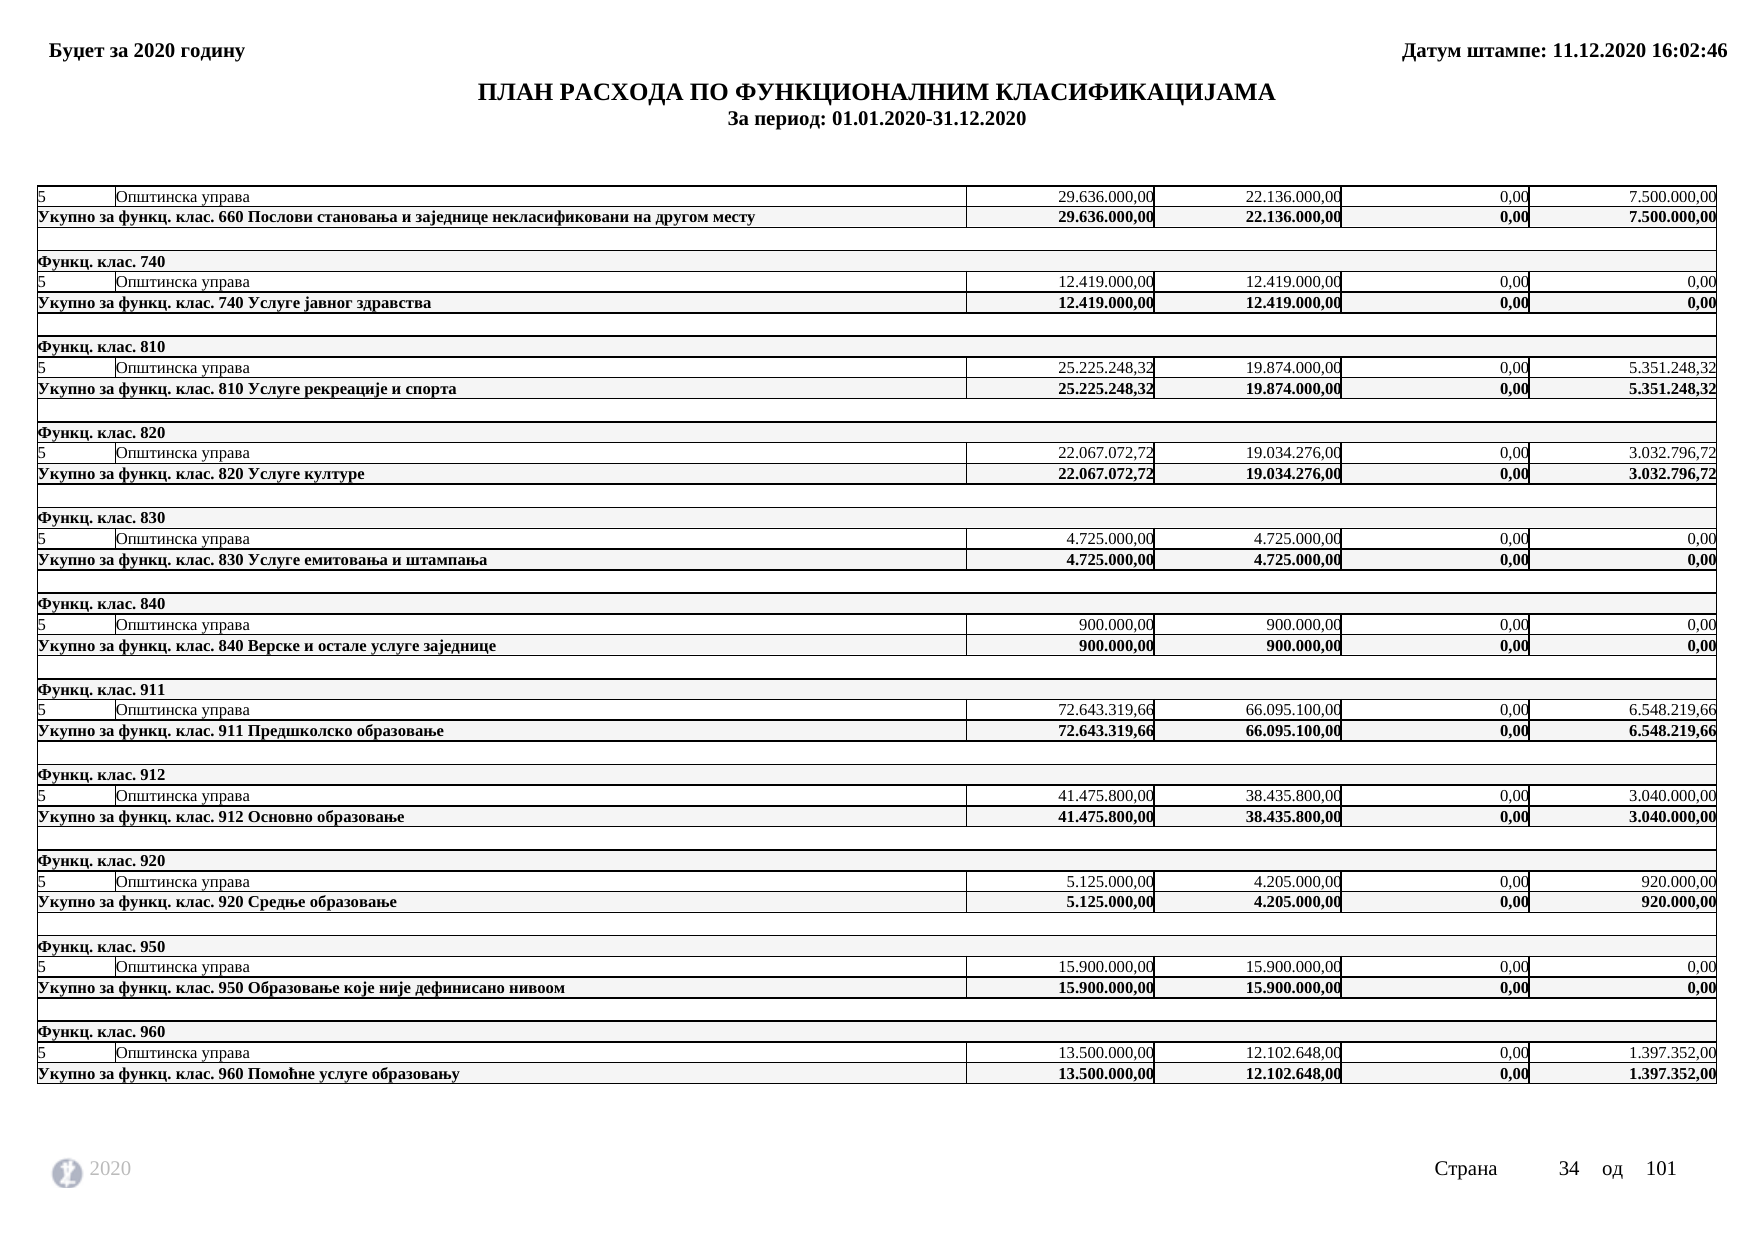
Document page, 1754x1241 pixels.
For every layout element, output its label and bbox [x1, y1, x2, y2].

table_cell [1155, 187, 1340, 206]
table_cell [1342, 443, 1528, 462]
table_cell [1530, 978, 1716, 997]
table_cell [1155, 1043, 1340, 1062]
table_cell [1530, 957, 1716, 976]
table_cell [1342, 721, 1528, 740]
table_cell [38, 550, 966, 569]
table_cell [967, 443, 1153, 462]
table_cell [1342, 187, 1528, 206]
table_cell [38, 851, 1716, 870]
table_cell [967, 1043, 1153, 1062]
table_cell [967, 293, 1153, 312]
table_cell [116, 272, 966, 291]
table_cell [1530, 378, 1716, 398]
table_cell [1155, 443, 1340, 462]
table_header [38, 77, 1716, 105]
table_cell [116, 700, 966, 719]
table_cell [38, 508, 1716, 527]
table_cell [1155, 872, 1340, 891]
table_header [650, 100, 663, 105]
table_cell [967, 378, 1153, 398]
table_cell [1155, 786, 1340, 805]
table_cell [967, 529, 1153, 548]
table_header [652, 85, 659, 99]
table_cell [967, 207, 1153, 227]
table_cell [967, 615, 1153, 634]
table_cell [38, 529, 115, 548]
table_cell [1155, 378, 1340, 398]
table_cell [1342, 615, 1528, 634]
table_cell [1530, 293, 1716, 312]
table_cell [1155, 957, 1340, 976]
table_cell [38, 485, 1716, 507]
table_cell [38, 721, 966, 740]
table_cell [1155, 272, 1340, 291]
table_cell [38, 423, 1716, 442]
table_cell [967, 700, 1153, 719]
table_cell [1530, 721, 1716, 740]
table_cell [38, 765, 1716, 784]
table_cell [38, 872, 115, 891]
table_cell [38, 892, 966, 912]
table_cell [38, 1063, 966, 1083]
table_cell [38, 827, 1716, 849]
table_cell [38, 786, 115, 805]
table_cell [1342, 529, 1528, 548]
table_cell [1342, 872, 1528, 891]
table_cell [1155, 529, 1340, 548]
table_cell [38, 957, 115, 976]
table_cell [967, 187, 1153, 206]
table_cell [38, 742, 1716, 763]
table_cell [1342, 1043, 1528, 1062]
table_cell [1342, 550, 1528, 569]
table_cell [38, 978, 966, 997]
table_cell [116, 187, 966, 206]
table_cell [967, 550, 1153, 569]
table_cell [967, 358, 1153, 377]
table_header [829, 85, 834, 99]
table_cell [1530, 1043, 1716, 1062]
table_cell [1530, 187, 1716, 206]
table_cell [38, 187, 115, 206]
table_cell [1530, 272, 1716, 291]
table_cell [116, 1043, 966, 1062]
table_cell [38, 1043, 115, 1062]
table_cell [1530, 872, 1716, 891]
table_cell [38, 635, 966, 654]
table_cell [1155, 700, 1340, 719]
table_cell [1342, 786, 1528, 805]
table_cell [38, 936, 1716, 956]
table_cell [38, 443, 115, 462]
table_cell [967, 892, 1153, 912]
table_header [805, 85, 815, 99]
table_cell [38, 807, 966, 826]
picture [48, 1155, 87, 1188]
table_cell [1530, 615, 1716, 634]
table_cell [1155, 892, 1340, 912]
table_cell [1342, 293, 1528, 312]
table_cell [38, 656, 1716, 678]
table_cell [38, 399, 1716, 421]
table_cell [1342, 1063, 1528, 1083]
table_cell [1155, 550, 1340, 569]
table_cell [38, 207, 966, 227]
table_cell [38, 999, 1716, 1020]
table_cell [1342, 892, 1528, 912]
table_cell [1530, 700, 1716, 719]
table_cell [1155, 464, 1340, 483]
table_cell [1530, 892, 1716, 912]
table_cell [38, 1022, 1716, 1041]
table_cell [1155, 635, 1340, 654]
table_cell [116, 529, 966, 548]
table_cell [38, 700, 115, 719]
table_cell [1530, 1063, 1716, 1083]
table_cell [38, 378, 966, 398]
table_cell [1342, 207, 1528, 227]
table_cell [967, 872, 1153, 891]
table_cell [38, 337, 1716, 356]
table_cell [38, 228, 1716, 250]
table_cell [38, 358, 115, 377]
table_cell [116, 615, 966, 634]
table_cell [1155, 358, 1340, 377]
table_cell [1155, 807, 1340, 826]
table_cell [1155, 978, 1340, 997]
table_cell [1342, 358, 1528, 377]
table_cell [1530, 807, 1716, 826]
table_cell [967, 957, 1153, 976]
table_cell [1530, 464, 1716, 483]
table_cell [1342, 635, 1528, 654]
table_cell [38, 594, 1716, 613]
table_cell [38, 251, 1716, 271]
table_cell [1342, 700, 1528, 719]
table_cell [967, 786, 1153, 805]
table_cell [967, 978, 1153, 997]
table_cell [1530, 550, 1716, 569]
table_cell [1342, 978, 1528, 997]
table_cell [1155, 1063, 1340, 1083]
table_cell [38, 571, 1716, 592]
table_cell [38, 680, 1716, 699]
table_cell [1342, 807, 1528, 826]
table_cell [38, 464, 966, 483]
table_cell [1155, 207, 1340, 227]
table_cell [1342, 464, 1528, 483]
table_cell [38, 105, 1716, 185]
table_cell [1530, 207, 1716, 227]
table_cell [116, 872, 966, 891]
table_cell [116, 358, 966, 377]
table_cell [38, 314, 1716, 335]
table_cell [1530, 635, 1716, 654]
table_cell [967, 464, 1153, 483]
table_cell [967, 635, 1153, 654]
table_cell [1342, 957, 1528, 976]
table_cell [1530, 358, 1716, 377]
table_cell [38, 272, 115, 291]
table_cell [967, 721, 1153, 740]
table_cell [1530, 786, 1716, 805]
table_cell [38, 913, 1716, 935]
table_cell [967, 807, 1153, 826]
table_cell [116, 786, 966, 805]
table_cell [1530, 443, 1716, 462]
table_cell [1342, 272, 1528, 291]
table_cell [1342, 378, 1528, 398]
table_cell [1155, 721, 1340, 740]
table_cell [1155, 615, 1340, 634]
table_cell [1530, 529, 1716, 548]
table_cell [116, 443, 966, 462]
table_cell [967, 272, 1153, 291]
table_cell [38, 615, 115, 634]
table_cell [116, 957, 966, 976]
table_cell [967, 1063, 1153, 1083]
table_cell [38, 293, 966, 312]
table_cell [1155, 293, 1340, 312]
